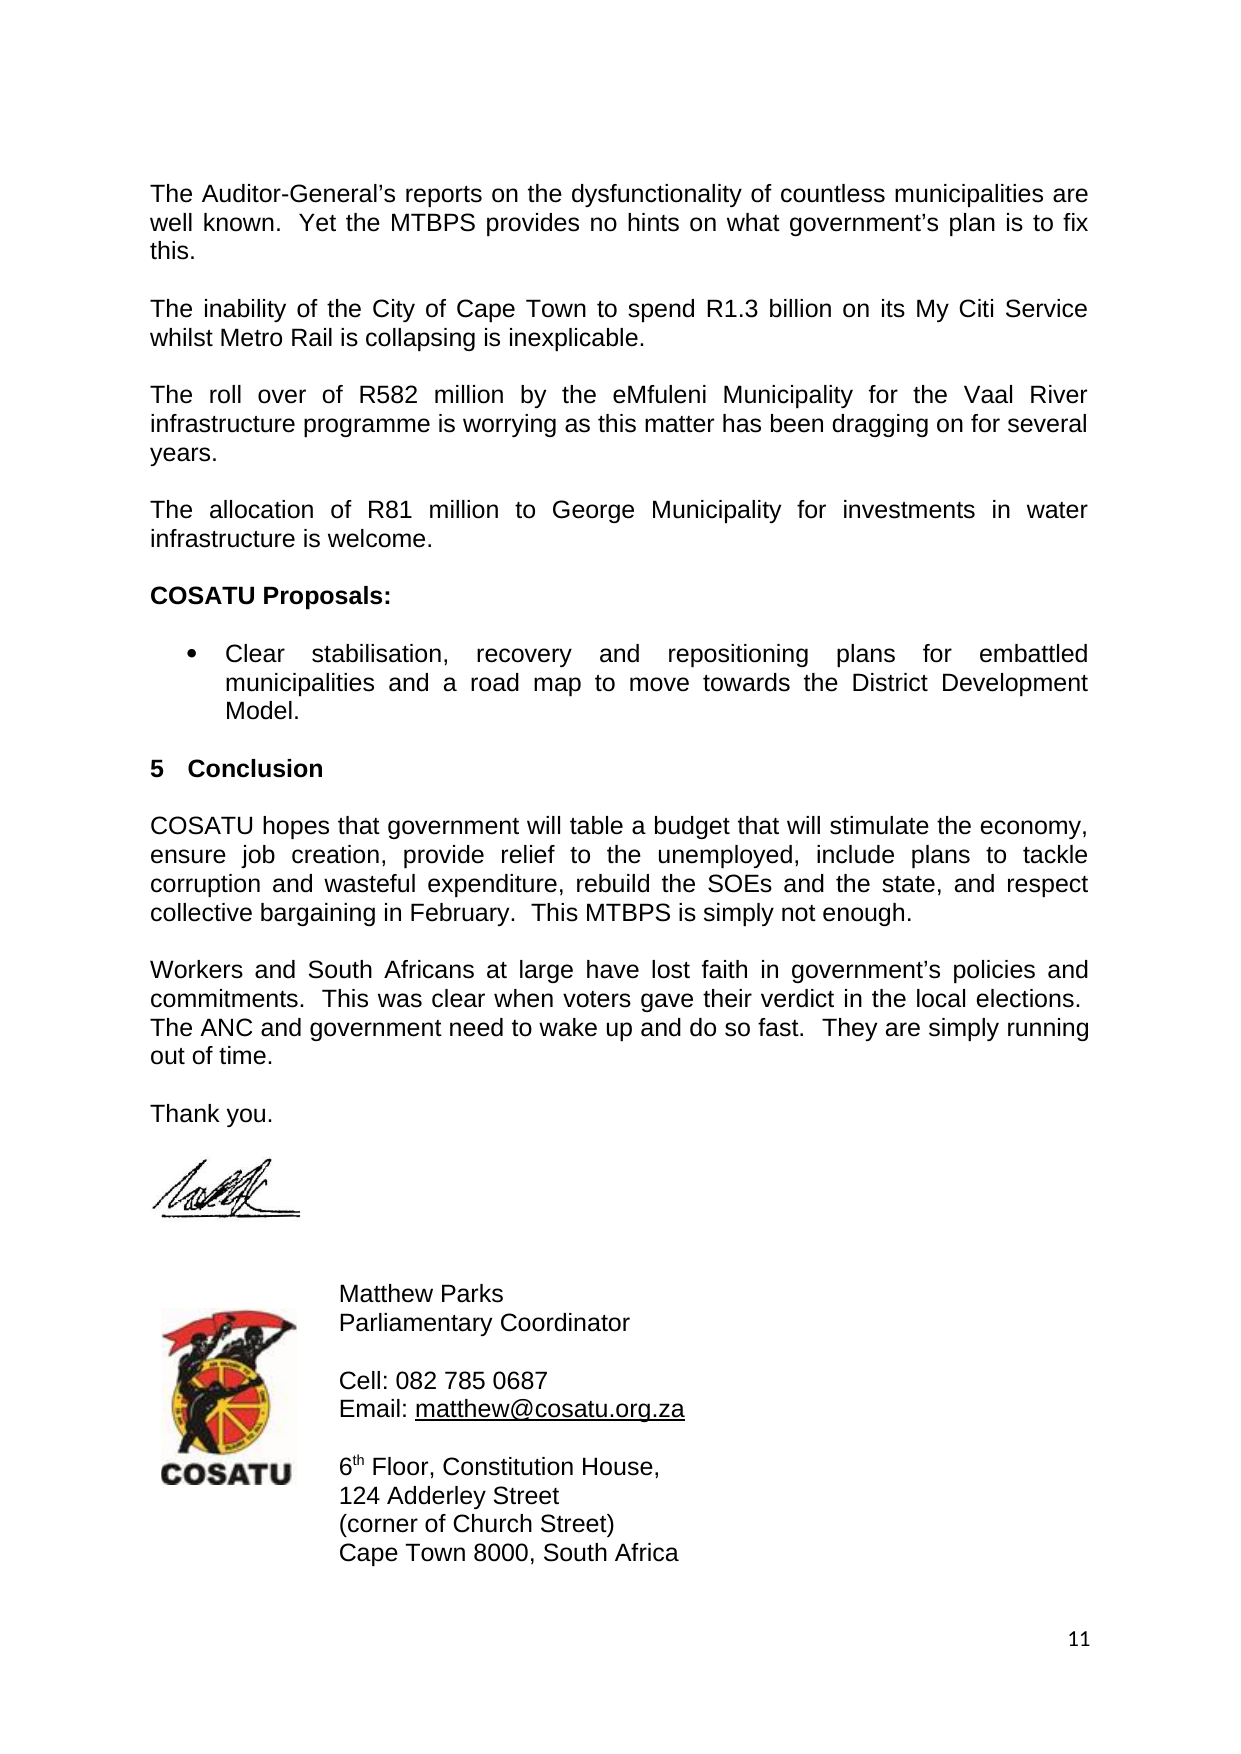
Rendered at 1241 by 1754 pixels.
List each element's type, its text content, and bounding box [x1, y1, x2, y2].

text COSATU Proposals: [150, 581, 1090, 610]
text COSATU hopes that government will table a budget that will stimulate the economy, ensure job creation, provide relief to the unemployed, include plans to tackle corruption and wasteful expenditure, rebuild the SOEs and the state, and respect collective bargaining in February. This MTBPS is simply not enough. [150, 811, 1090, 926]
text The inability of the City of Cape Town to spend R1.3 billion on its My Citi Service whilst Metro Rail is collapsing is inexplicable. [150, 294, 1090, 351]
picture [161, 1308, 298, 1485]
picture [150, 1156, 300, 1222]
text Workers and South Africans at large have lost faith in government’s policies and commitments. This was clear when voters gave their verdict in the local elections. The ANC and government need to wake up and do so fast. They are simply running out of time. [150, 955, 1090, 1070]
table_header [150, 1222, 327, 1567]
text The Auditor-General’s reports on the dysfunctionality of countless municipalities are well known. Yet the MTBPS provides no hints on what government’s plan is to fix this. [150, 179, 1090, 265]
text The allocation of R81 million to George Municipality for investments in water infrastructure is welcome. [150, 495, 1090, 552]
list Clear stabilisation, recovery and repositioning plans for embattled municipalities and a road map to move towards the District Development Model. [187, 639, 1090, 725]
table_header Matthew Parks Parliamentary Coordinator Cell: 082 785 0687 Email: matthew@cosatu.org.za 6th Floor, Constitution House, 124 Adderley Street (corner of Church Street) Cape Town 8000, South Africa [327, 1222, 725, 1567]
text Thank you. [150, 1099, 1090, 1128]
text The roll over of R582 million by the eMfuleni Municipality for the Vaal River infrastructure programme is worrying as this matter has been dragging on for several years. [150, 380, 1090, 466]
list Conclusion [150, 754, 1090, 783]
